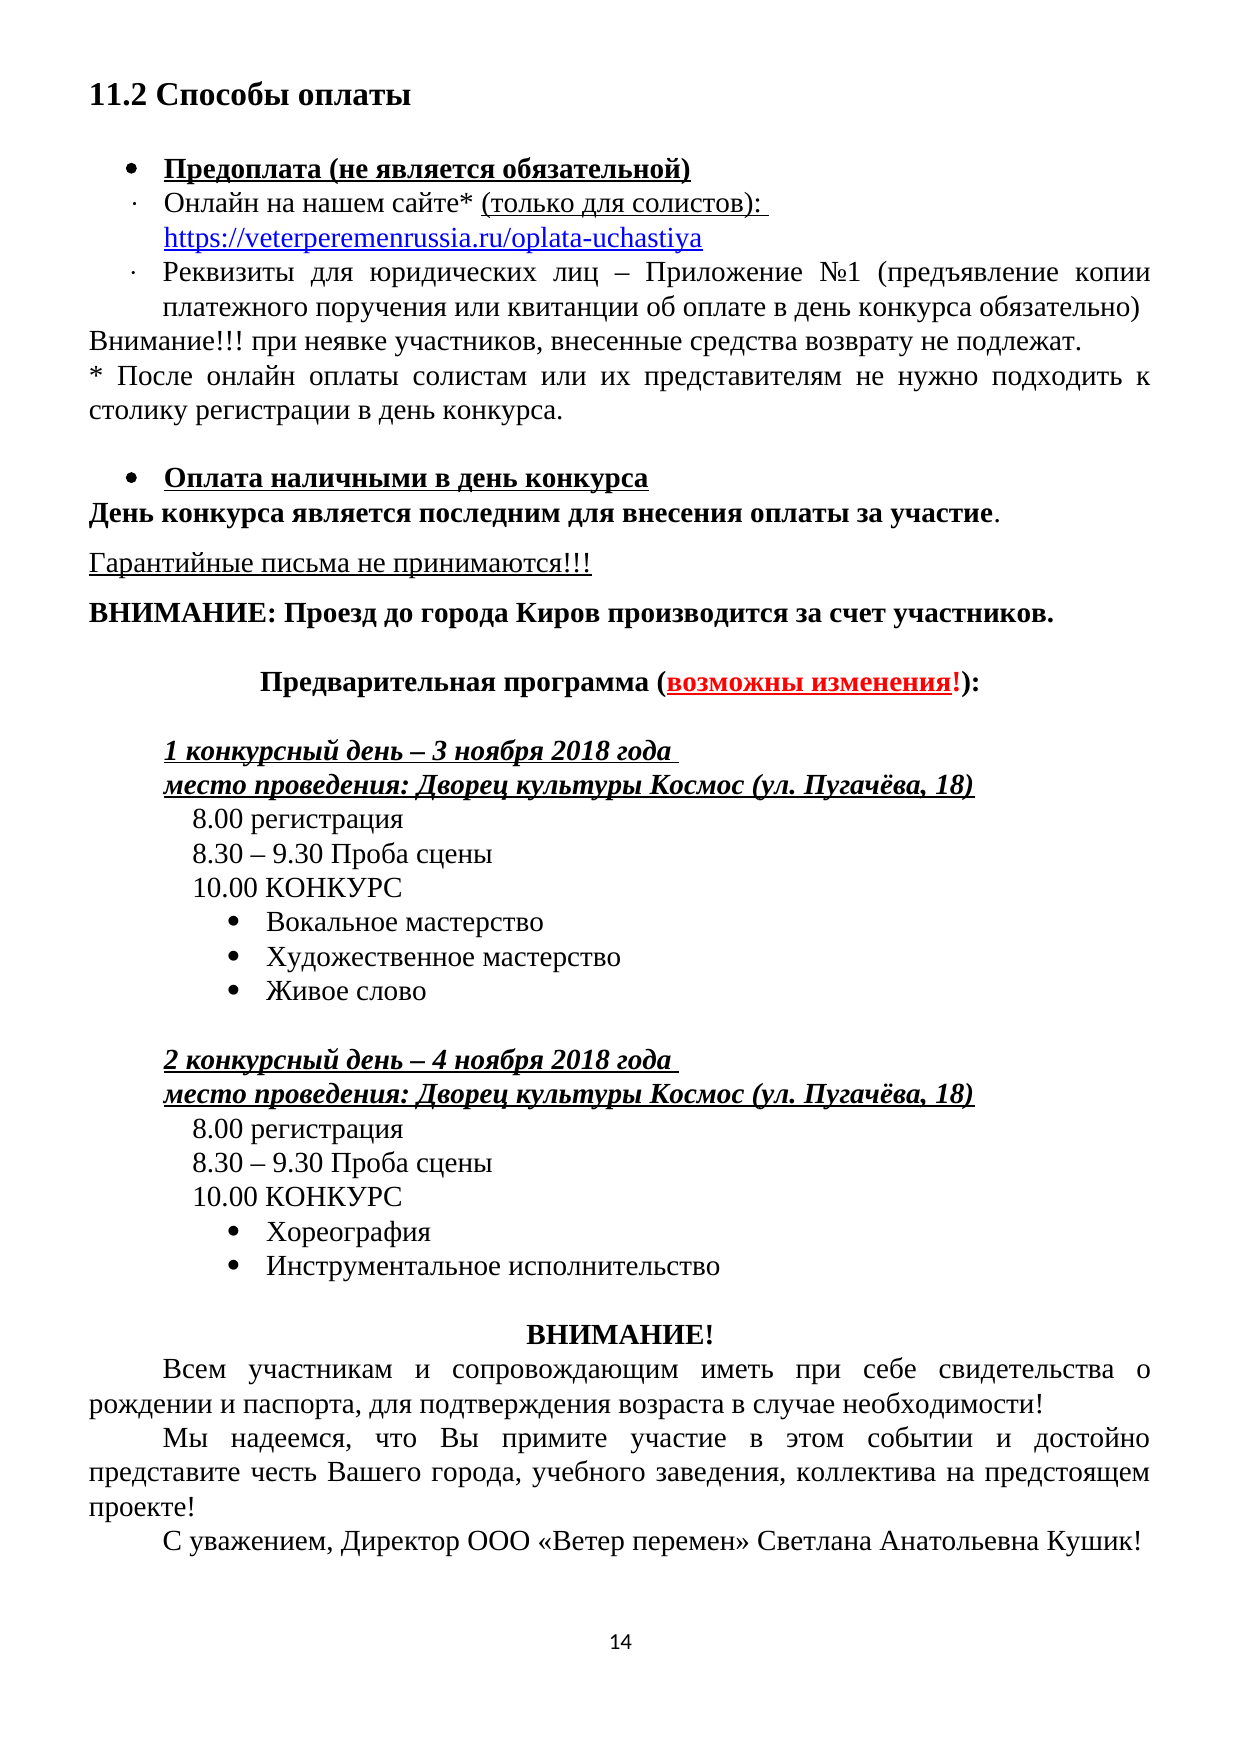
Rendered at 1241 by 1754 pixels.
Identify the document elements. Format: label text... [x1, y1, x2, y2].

list Хореография [228, 1213, 1152, 1247]
text Внимание!!! при неявке участников, внесенные средства возврату не подлежат. [89, 322, 1152, 357]
text * После онлайн оплаты солистам или их представителям не нужно подходить к столику регистрации в день конкурса. [89, 357, 1152, 426]
list Художественное мастерство [228, 938, 1152, 972]
list 8.00 регистрация [192, 801, 1152, 835]
list Реквизиты для юридических лиц – Приложение №1 (предъявление копии платежного поручения или квитанции об оплате в день конкурса обязательно) [125, 254, 1152, 322]
text С уважением, Директор ООО «Ветер перемен» Светлана Анатольевна Кушик! [89, 1522, 1152, 1557]
list https://veterperemenrussia.ru/oplata-uchastiya [164, 219, 1152, 254]
list место проведения: Дворец культуры Космос (ул. Пугачёва, 18) [164, 766, 1152, 801]
text ВНИМАНИЕ: Проезд до города Киров производится за счет участников. [89, 594, 1152, 629]
text День конкурса является последним для внесения оплаты за участие. [89, 494, 1152, 529]
text Предварительная программа (возможны изменения!): [89, 663, 1152, 697]
list Онлайн на нашем сайте* (только для солистов): [126, 185, 1152, 219]
list 10.00 КОНКУРС [192, 869, 1152, 904]
text Всем участникам и сопровождающим иметь при себе свидетельства о рождении и паспорта, для подтверждения возраста в случае необходимости! [89, 1351, 1152, 1419]
text Гарантийные письма не принимаются!!! [89, 544, 1152, 579]
list 8.00 регистрация [192, 1110, 1152, 1144]
list Инструментальное исполнительство [228, 1247, 1152, 1282]
subtitle 11.2 Способы оплаты [89, 74, 1152, 112]
list Предоплата (не является обязательной) [126, 151, 1152, 185]
list Живое слово [228, 972, 1152, 1007]
list Вокальное мастерство [228, 904, 1152, 938]
list 10.00 КОНКУРС [192, 1179, 1152, 1213]
list 1 конкурсный день – 3 ноября 2018 года [164, 732, 1152, 766]
list 2 конкурсный день – 4 ноября 2018 года [164, 1041, 1152, 1076]
list Оплата наличными в день конкурса [126, 460, 1152, 494]
list место проведения: Дворец культуры Космос (ул. Пугачёва, 18) [164, 1076, 1152, 1110]
list 8.30 – 9.30 Проба сцены [192, 835, 1152, 869]
text ВНИМАНИЕ! [89, 1316, 1152, 1351]
list 8.30 – 9.30 Проба сцены [192, 1144, 1152, 1179]
text Мы надеемся, что Вы примите участие в этом событии и достойно представите честь Вашего города, учебного заведения, коллектива на предстоящем проекте! [89, 1419, 1152, 1522]
